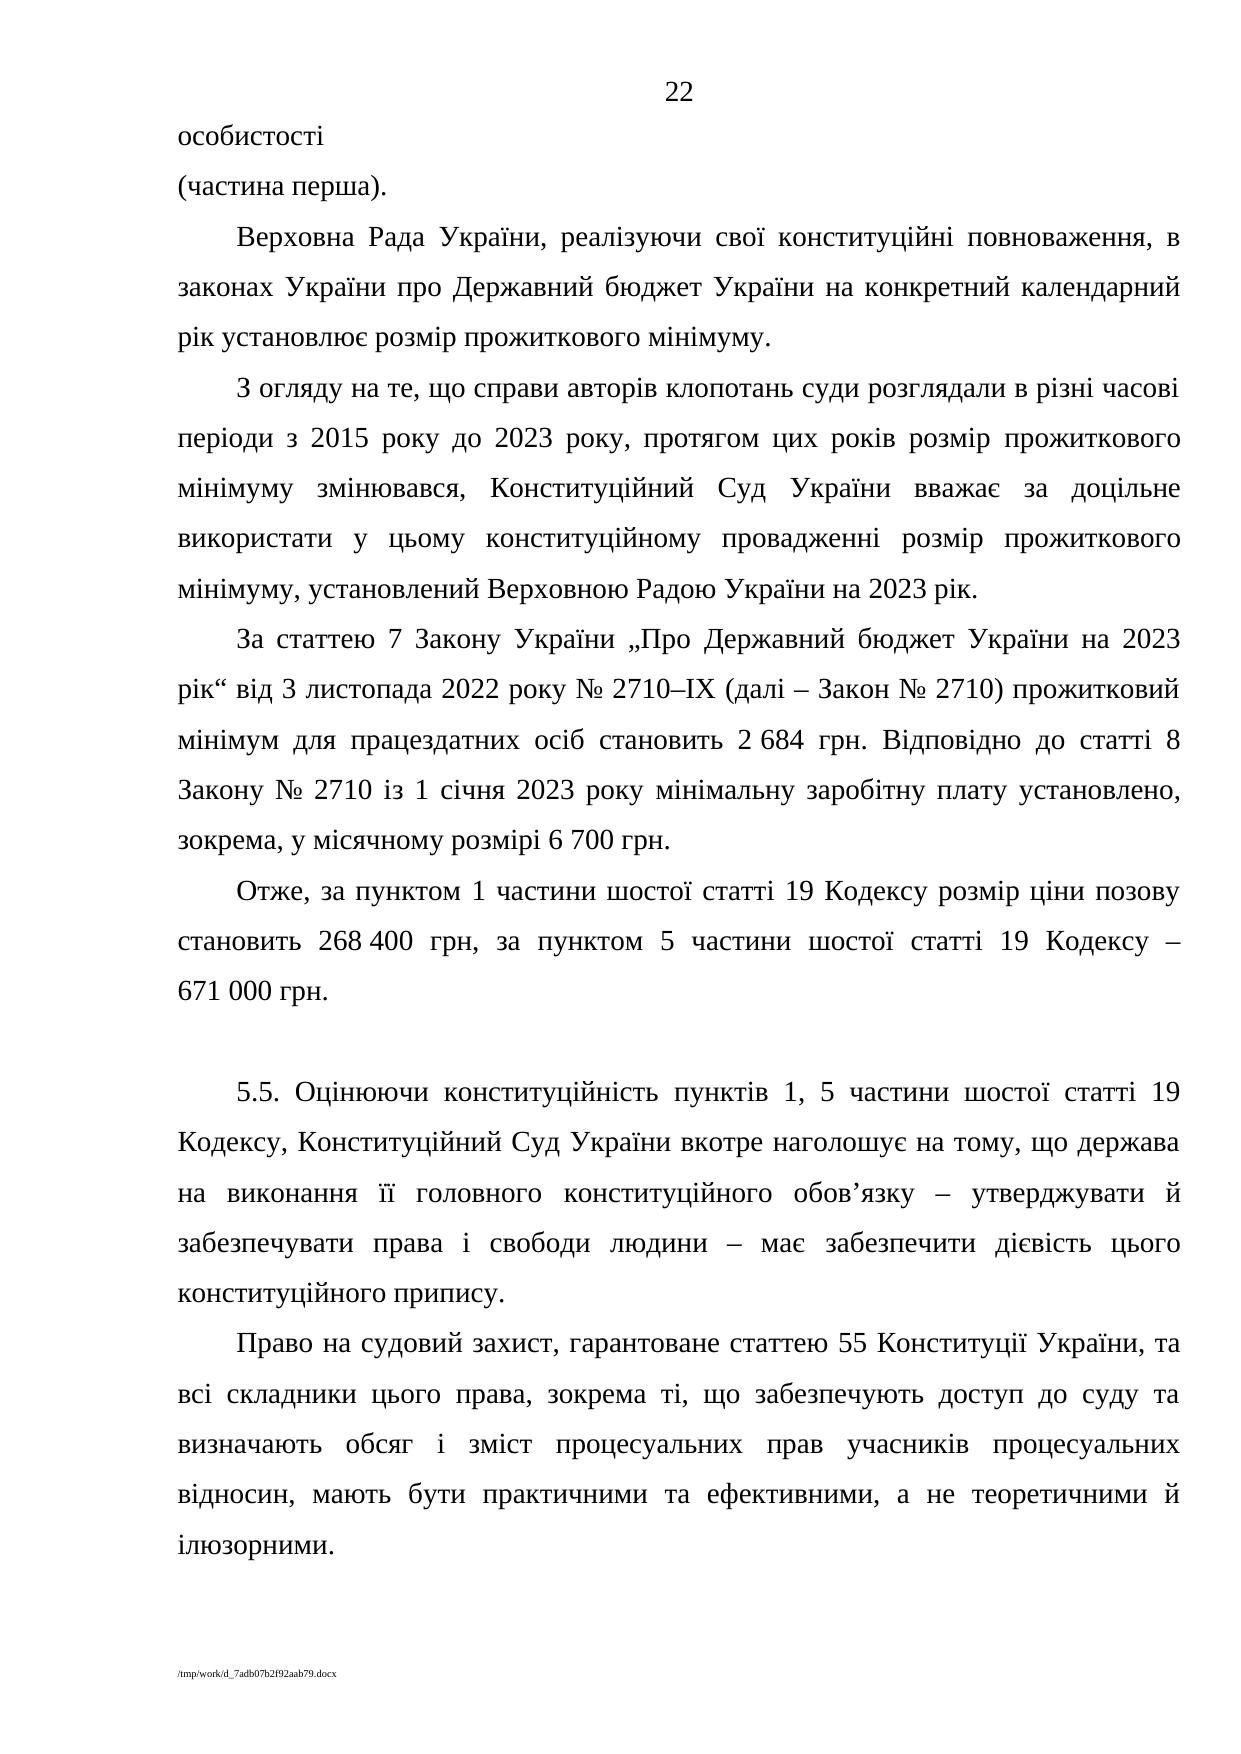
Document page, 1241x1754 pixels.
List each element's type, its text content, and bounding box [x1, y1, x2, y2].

text Отже, за пунктом 1 частини шостої статті 19 Кодексу розмір ціни позову становить 268 400 грн, за пунктом 5 частини шостої статті 19 Кодексу – 671 000 грн. [177, 873, 1181, 1007]
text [177, 118, 1181, 202]
text Верховна Рада України, реалізуючи свої конституційні повноваження, в законах України про Державний бюджет України на конкретний календарний рік установлює розмір прожиткового мінімуму. [177, 219, 1181, 353]
text За статтею 7 Закону України „Про Державний бюджет України на 2023 рік“ від 3 листопада 2022 року № 2710–IX (далі – Закон № 2710) прожитковий мінімум для працездатних осіб становить 2 684 грн. Відповідно до статті 8 Закону № 2710 із 1 січня 2023 року мінімальну заробітну плату установлено, зокрема, у місячному розмірі 6 700 грн. [177, 621, 1181, 856]
text З огляду на те, що справи авторів клопотань суди розглядали в різні часові періоди з 2015 року до 2023 року, протягом цих років розмір прожиткового мінімуму змінювався, Конституційний Суд України вважає за доцільне використати у цьому конституційному провадженні розмір прожиткового мінімуму, установлений Верховною Радою України на 2023 рік. [177, 370, 1181, 604]
text Право на судовий захист, гарантоване статтею 55 Конституції України, та всі складники цього права, зокрема ті, що забезпечують доступ до суду та визначають обсяг і зміст процесуальних прав учасників процесуальних відносин, мають бути практичними та ефективними, а не теоретичними й ілюзорними. [177, 1326, 1181, 1560]
text 5.5. Оцінюючи конституційність пунктів 1, 5 частини шостої статті 19 Кодексу, Конституційний Суд України вкотре наголошує на тому, що держава на виконання її головного конституційного обов’язку – утверджувати й забезпечувати права і свободи людини – має забезпечити дієвість цього конституційного припису. [177, 1074, 1181, 1309]
